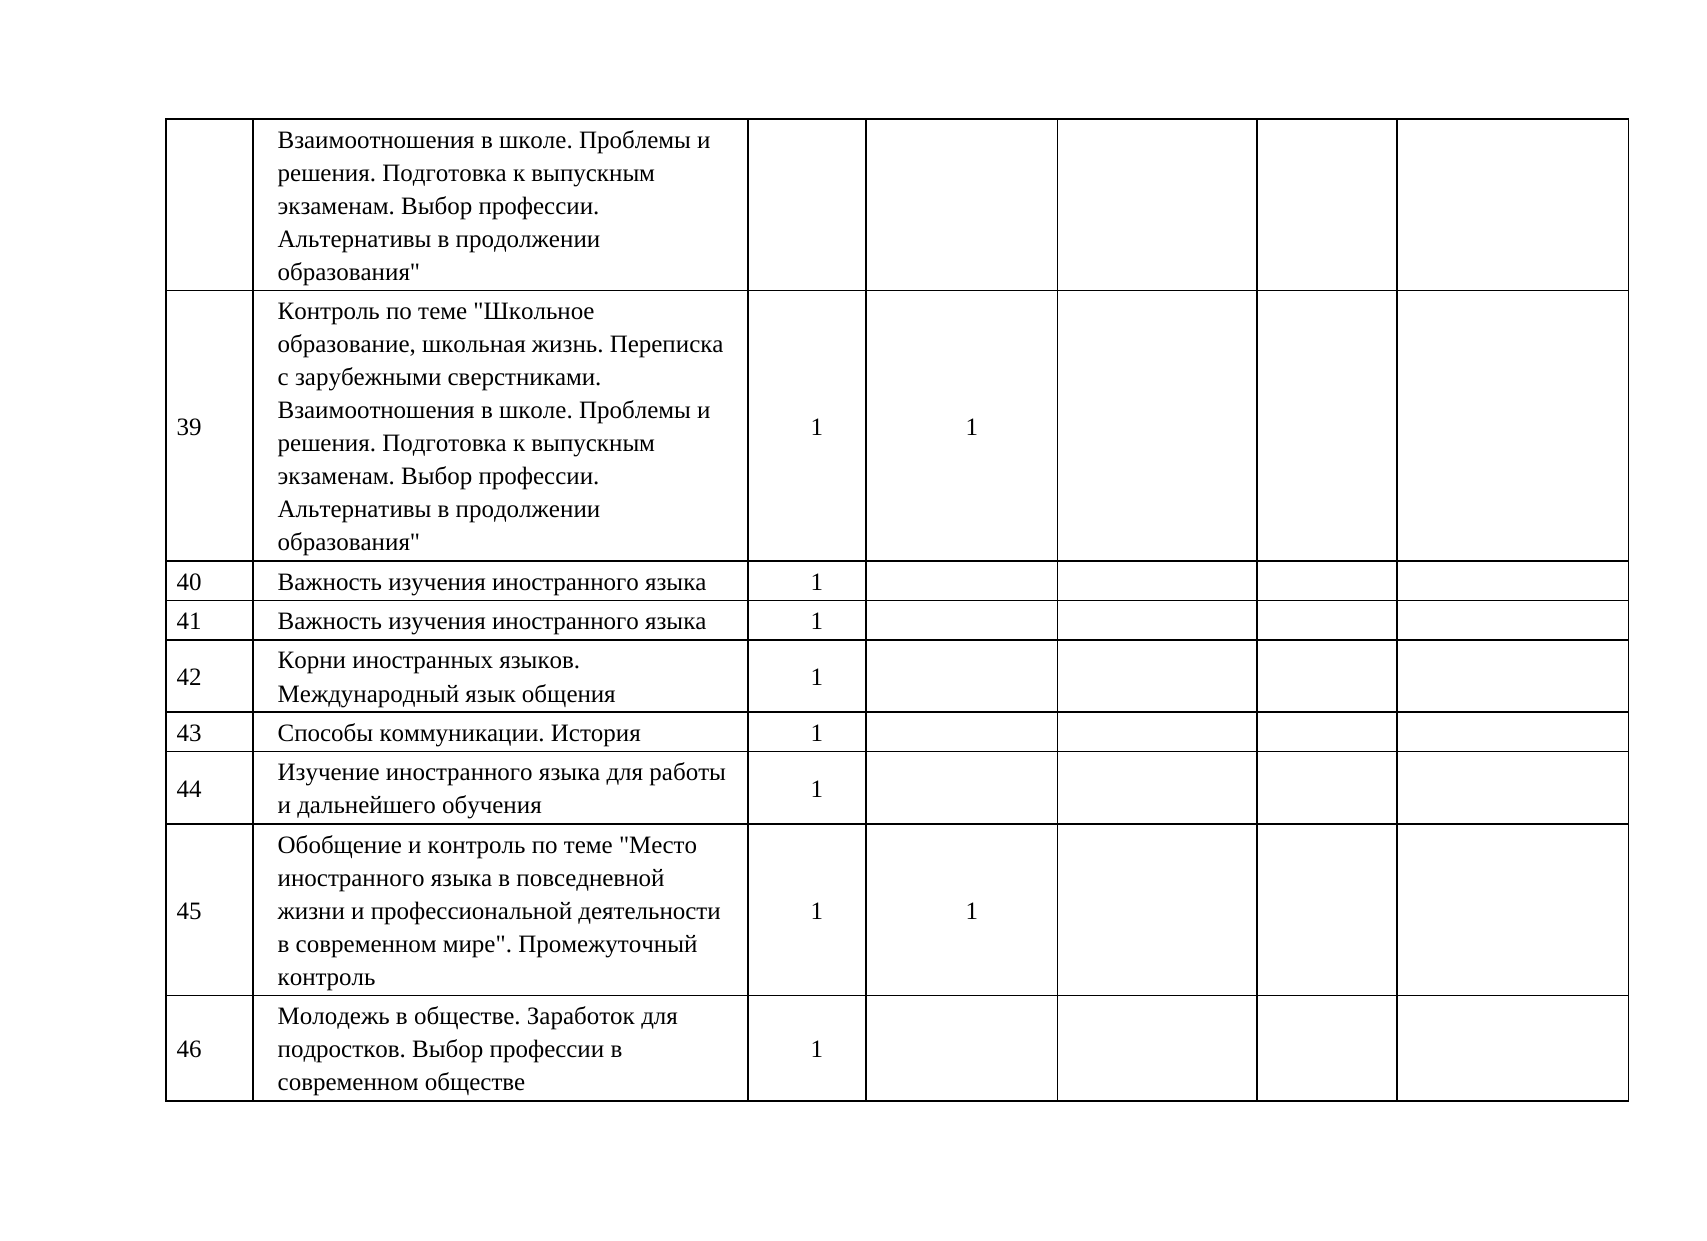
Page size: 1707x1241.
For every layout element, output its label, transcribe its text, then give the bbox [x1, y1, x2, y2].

table_cell [1058, 120, 1256, 289]
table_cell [254, 120, 747, 289]
table_cell [867, 752, 1057, 823]
table_cell [1398, 562, 1628, 599]
table_cell 1 [749, 291, 865, 560]
table_cell [867, 562, 1057, 599]
table_cell [1398, 713, 1628, 751]
table_cell [867, 641, 1057, 711]
table_cell [1398, 291, 1628, 560]
table_cell Корни иностранных языков. Международный язык общения [254, 641, 747, 711]
table_cell 41 [167, 601, 252, 639]
table_cell 42 [167, 641, 252, 711]
table_cell [867, 120, 1057, 289]
table_cell Способы коммуникации. История [254, 713, 747, 751]
table_cell [867, 996, 1057, 1100]
table_cell Изучение иностранного языка для работы и дальнейшего обучения [254, 752, 747, 823]
table_cell [1058, 713, 1256, 751]
table_cell [1258, 120, 1396, 289]
table_cell [1058, 996, 1256, 1100]
table_cell [1398, 752, 1628, 823]
table_cell Важность изучения иностранного языка [254, 601, 747, 639]
table_cell 46 [167, 996, 252, 1100]
table_cell [1258, 825, 1396, 994]
table_cell 43 [167, 713, 252, 751]
table_cell [1398, 601, 1628, 639]
table_cell Обобщение и контроль по теме "Место иностранного языка в повседневной жизни и профессиональной деятельности в современном мире". Промежуточный контроль [254, 825, 747, 994]
table_cell [1058, 601, 1256, 639]
table_cell [1258, 641, 1396, 711]
table_cell [1058, 825, 1256, 994]
table_cell 1 [749, 562, 865, 599]
table_cell [1058, 291, 1256, 560]
table_cell [1398, 996, 1628, 1100]
table_cell 44 [167, 752, 252, 823]
table_cell Контроль по теме "Школьное образование, школьная жизнь. Переписка с зарубежными сверстниками. Взаимоотношения в школе. Проблемы и решения. Подготовка к выпускным экзаменам. Выбор профессии. Альтернативы в продолжении образования" [254, 291, 747, 560]
table_cell 1 [749, 996, 865, 1100]
table_cell [867, 601, 1057, 639]
table_cell 1 [749, 641, 865, 711]
table_cell [867, 713, 1057, 751]
table_cell 1 [867, 825, 1057, 994]
table_cell [1258, 291, 1396, 560]
table_cell [1058, 562, 1256, 599]
table_cell [1258, 713, 1396, 751]
table_cell 1 [749, 713, 865, 751]
table_cell 39 [167, 291, 252, 560]
table_cell [1398, 641, 1628, 711]
table_cell 1 [867, 291, 1057, 560]
table_cell Важность изучения иностранного языка [254, 562, 747, 599]
table_cell [1058, 641, 1256, 711]
table_cell [1058, 752, 1256, 823]
table_cell [1398, 120, 1628, 289]
table_cell [1398, 825, 1628, 994]
table_cell [1258, 752, 1396, 823]
table_cell 40 [167, 562, 252, 599]
table_cell 1 [749, 825, 865, 994]
table_cell Молодежь в обществе. Заработок для подростков. Выбор профессии в современном обществе [254, 996, 747, 1100]
table_cell 1 [749, 120, 865, 289]
table_cell [1258, 601, 1396, 639]
table_cell 38 [167, 120, 252, 289]
table_cell 1 [749, 752, 865, 823]
table_cell 1 [749, 601, 865, 639]
table_cell [1258, 562, 1396, 599]
table_cell 45 [167, 825, 252, 994]
table_cell [1258, 996, 1396, 1100]
